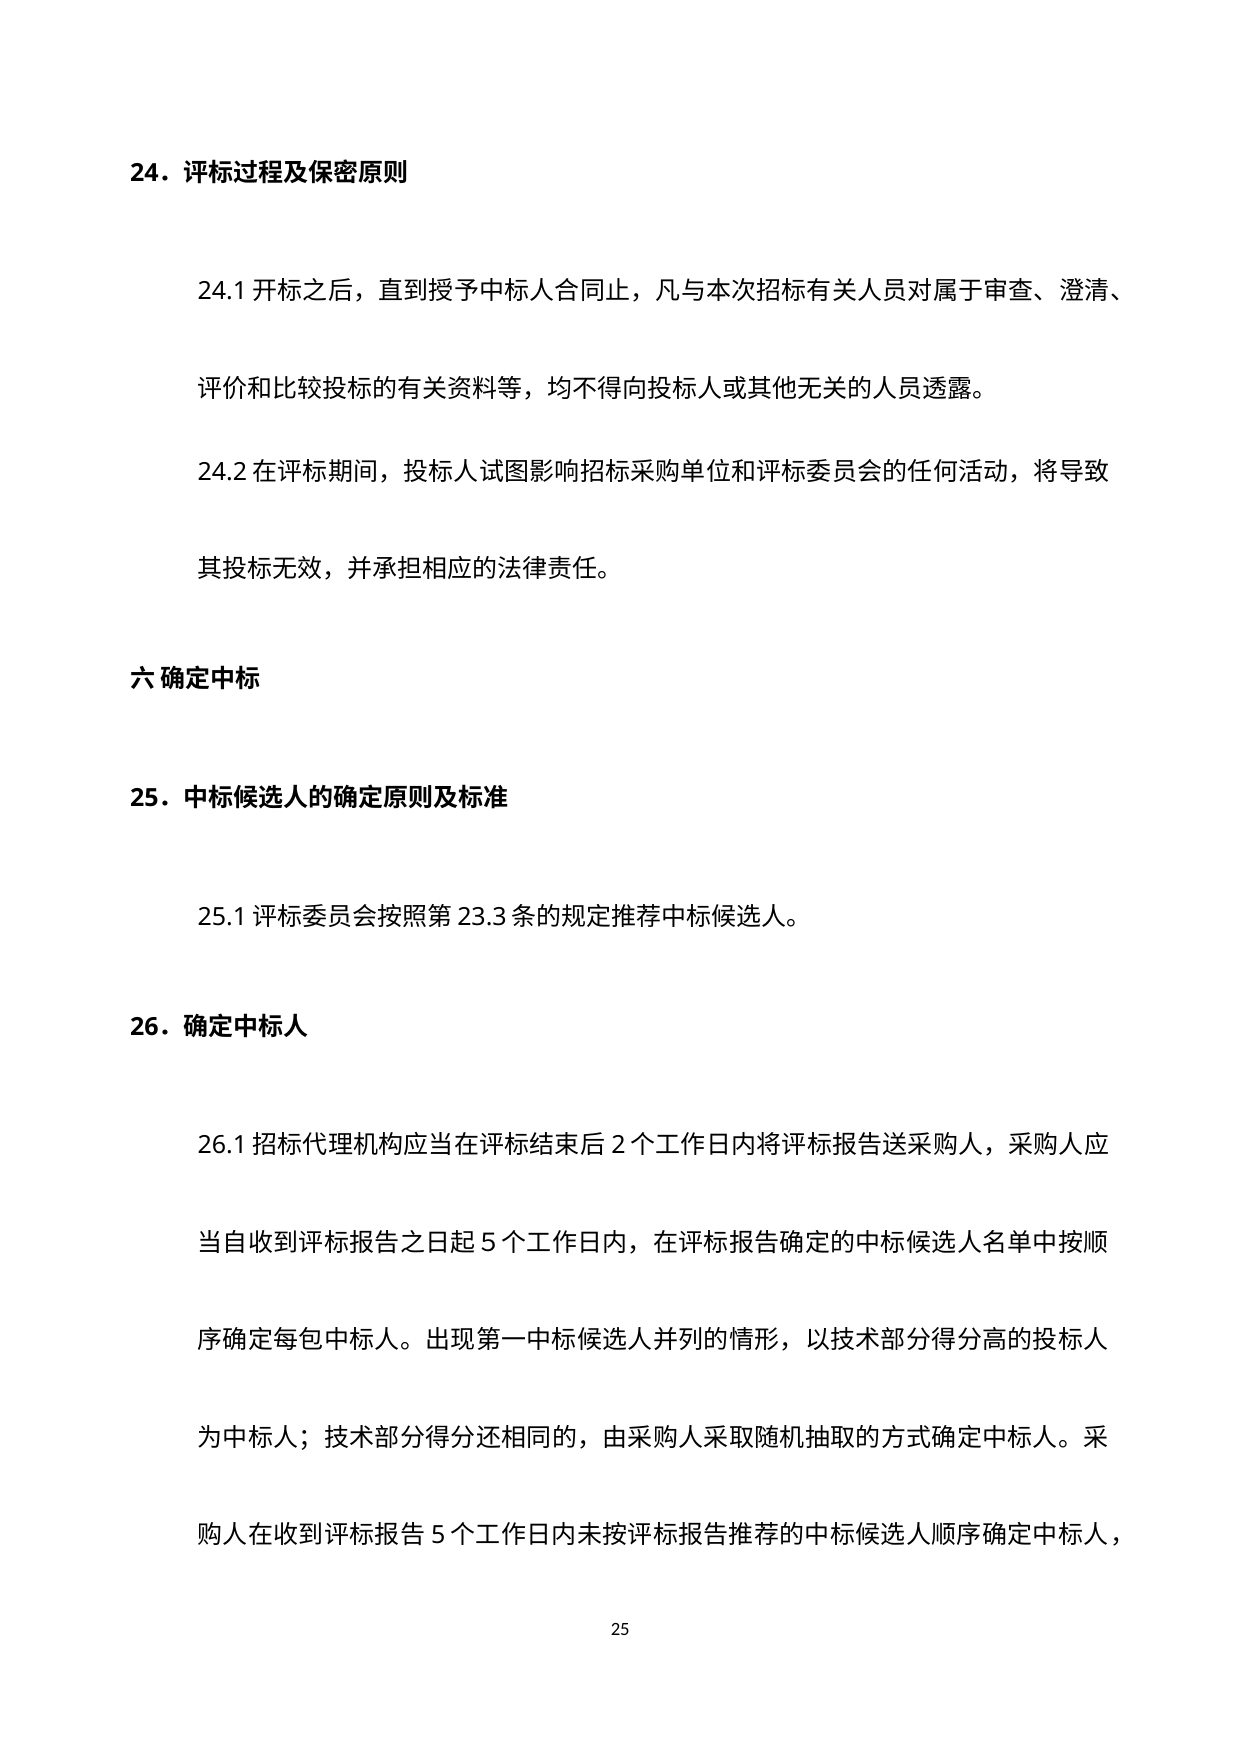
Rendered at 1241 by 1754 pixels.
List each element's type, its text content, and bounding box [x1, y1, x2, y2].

text 24.1开标之后，直到授予中标人合同止，凡与本次招标有关人员对属于审查、澄清、评价和比较投标的有关资料等，均不得向投标人或其他无关的人员透露。 [197, 256, 1110, 419]
subtitle 25．中标候选人的确定原则及标准 [130, 763, 1110, 828]
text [197, 1110, 1110, 1565]
subtitle 六 确定中标 [130, 644, 1110, 709]
subtitle 26．确定中标人 [130, 992, 1110, 1057]
text 25.1评标委员会按照第23.3条的规定推荐中标候选人。 [197, 882, 1110, 947]
text 24.2在评标期间，投标人试图影响招标采购单位和评标委员会的任何活动，将导致其投标无效，并承担相应的法律责任。 [197, 437, 1110, 599]
subtitle 24．评标过程及保密原则 [130, 138, 1110, 203]
